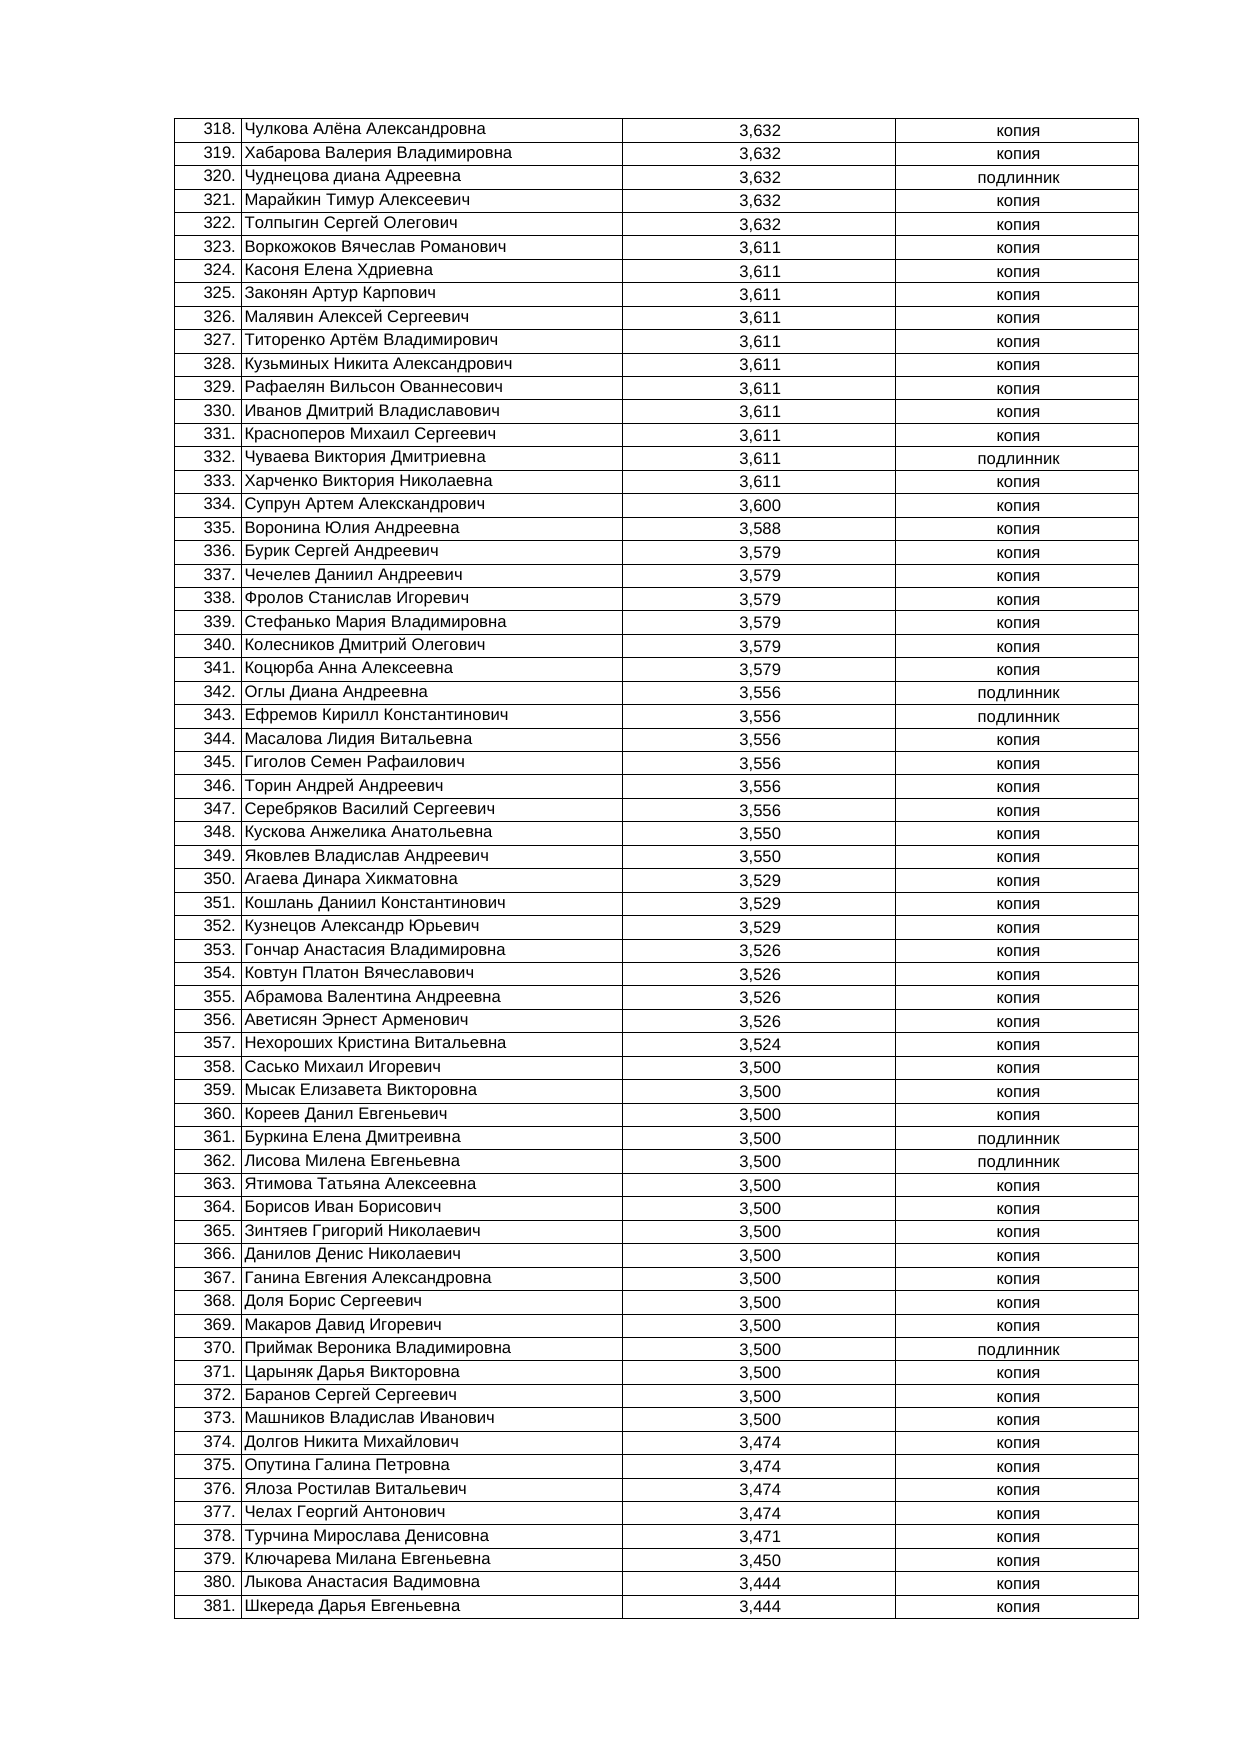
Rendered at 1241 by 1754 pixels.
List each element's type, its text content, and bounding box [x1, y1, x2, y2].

table_cell [175, 940, 241, 962]
table_cell 3,529 [623, 869, 895, 892]
table_cell Кузнецов Александр Юрьевич [242, 916, 622, 938]
table_cell Шкереда Дарья Евгеньевна [242, 1596, 622, 1618]
table_cell 3,579 [623, 565, 895, 587]
table_cell Сасько Михаил Игоревич [242, 1057, 622, 1079]
table_cell [175, 1432, 241, 1454]
table_cell 3,444 [623, 1572, 895, 1595]
table_cell 3,526 [623, 1010, 895, 1032]
table_cell копия [896, 869, 1138, 892]
table_cell 3,500 [623, 1104, 895, 1126]
table_cell Колесников Дмитрий Олегович [242, 635, 622, 657]
table_cell Чечелев Даниил Андреевич [242, 565, 622, 587]
table_cell Красноперов Михаил Сергеевич [242, 424, 622, 446]
table_cell копия [896, 307, 1138, 329]
table_cell [175, 1455, 241, 1477]
table_cell 3,500 [623, 1057, 895, 1079]
table_cell копия [896, 1432, 1138, 1454]
table_cell 3,611 [623, 236, 895, 259]
table_cell [175, 1408, 241, 1431]
table_cell 3,611 [623, 447, 895, 470]
table_cell копия [896, 822, 1138, 845]
table_cell [175, 869, 241, 892]
table_cell копия [896, 541, 1138, 563]
table_cell 3,579 [623, 658, 895, 681]
table_cell [175, 471, 241, 493]
table_cell копия [896, 1291, 1138, 1313]
table_cell копия [896, 565, 1138, 587]
table_cell [175, 588, 241, 610]
table_cell Царыняк Дарья Викторовна [242, 1361, 622, 1384]
table_cell Данилов Денис Николаевич [242, 1244, 622, 1267]
table_cell копия [896, 119, 1138, 142]
table_cell Иванов Дмитрий Владиславович [242, 400, 622, 423]
table_cell Чулкова Алёна Александровна [242, 119, 622, 142]
table_cell Бурик Сергей Андреевич [242, 541, 622, 563]
table_cell [175, 307, 241, 329]
table_cell [175, 916, 241, 938]
table_cell 3,526 [623, 940, 895, 962]
table_cell копия [896, 611, 1138, 634]
table_cell 3,524 [623, 1033, 895, 1056]
table_cell Толпыгин Сергей Олегович [242, 213, 622, 235]
table_cell [175, 893, 241, 915]
table_cell Чуднецова диана Адреевна [242, 166, 622, 188]
table_cell 3,474 [623, 1502, 895, 1524]
table_cell копия [896, 752, 1138, 774]
table_cell 3,500 [623, 1080, 895, 1102]
table_cell [175, 1549, 241, 1571]
table_cell копия [896, 916, 1138, 938]
table_cell копия [896, 658, 1138, 681]
table_cell 3,500 [623, 1361, 895, 1384]
table_cell Яковлев Владислав Андреевич [242, 846, 622, 868]
table_cell [175, 1244, 241, 1267]
table_cell 3,611 [623, 377, 895, 399]
table_cell 3,500 [623, 1291, 895, 1313]
table_cell Мысак Елизавета Викторовна [242, 1080, 622, 1102]
table_cell [175, 447, 241, 470]
table_cell подлинник [896, 1338, 1138, 1360]
table_cell 3,500 [623, 1150, 895, 1173]
table_cell Нехороших Кристина Витальевна [242, 1033, 622, 1056]
table_cell [175, 611, 241, 634]
table_cell копия [896, 1080, 1138, 1102]
table_cell Приймак Вероника Владимировна [242, 1338, 622, 1360]
table_cell копия [896, 963, 1138, 985]
table_cell [175, 190, 241, 212]
table_cell [175, 236, 241, 259]
table_cell Доля Борис Сергеевич [242, 1291, 622, 1313]
table_cell 3,632 [623, 143, 895, 165]
table_cell [175, 1596, 241, 1618]
table_cell [175, 518, 241, 540]
table_cell 3,556 [623, 775, 895, 798]
table_cell копия [896, 518, 1138, 540]
table_cell копия [896, 236, 1138, 259]
table_cell Ефремов Кирилл Константинович [242, 705, 622, 727]
table_cell 3,588 [623, 518, 895, 540]
table_cell Буркина Елена Дмитреивна [242, 1127, 622, 1149]
table_cell копия [896, 1174, 1138, 1196]
table_cell Кускова Анжелика Анатольевна [242, 822, 622, 845]
table_cell 3,500 [623, 1385, 895, 1407]
table_cell Фролов Станислав Игоревич [242, 588, 622, 610]
table_cell 3,500 [623, 1338, 895, 1360]
table_cell копия [896, 190, 1138, 212]
table_cell 3,611 [623, 354, 895, 376]
table_cell [175, 565, 241, 587]
table_cell Ятимова Татьяна Алексеевна [242, 1174, 622, 1196]
table_cell [175, 119, 241, 142]
table_cell [175, 1268, 241, 1290]
table_cell Масалова Лидия Витальевна [242, 729, 622, 751]
table_cell подлинник [896, 682, 1138, 704]
table_cell Марайкин Тимур Алексеевич [242, 190, 622, 212]
table_cell [175, 635, 241, 657]
table_cell [175, 705, 241, 727]
table_cell Лыкова Анастасия Вадимовна [242, 1572, 622, 1595]
table_cell [175, 1502, 241, 1524]
table_cell копия [896, 588, 1138, 610]
table_cell 3,579 [623, 541, 895, 563]
table_cell подлинник [896, 1150, 1138, 1173]
table_cell Чуваева Виктория Дмитриевна [242, 447, 622, 470]
table_cell [175, 260, 241, 282]
table_cell копия [896, 846, 1138, 868]
table_cell копия [896, 986, 1138, 1009]
table_cell 3,471 [623, 1525, 895, 1548]
table_cell 3,556 [623, 705, 895, 727]
table_cell копия [896, 1197, 1138, 1220]
table_cell 3,500 [623, 1244, 895, 1267]
table_cell 3,556 [623, 799, 895, 821]
table_cell [175, 799, 241, 821]
table_cell копия [896, 1549, 1138, 1571]
table_cell [175, 283, 241, 306]
table_cell Харченко Виктория Николаевна [242, 471, 622, 493]
table_cell 3,611 [623, 400, 895, 423]
table_cell [175, 1315, 241, 1337]
table_cell копия [896, 1104, 1138, 1126]
table_cell копия [896, 260, 1138, 282]
table_cell 3,579 [623, 635, 895, 657]
table_cell [175, 963, 241, 985]
table_cell копия [896, 1361, 1138, 1384]
table_cell Опутина Галина Петровна [242, 1455, 622, 1477]
table_cell Ганина Евгения Александровна [242, 1268, 622, 1290]
table_cell Малявин Алексей Сергеевич [242, 307, 622, 329]
table_cell Челах Георгий Антонович [242, 1502, 622, 1524]
table_cell копия [896, 1268, 1138, 1290]
table_cell 3,632 [623, 213, 895, 235]
table_cell 3,526 [623, 986, 895, 1009]
table_cell Касоня Елена Хдриевна [242, 260, 622, 282]
table_cell Торин Андрей Андреевич [242, 775, 622, 798]
table_cell [175, 846, 241, 868]
table_cell копия [896, 143, 1138, 165]
table_cell копия [896, 1572, 1138, 1595]
table_cell подлинник [896, 447, 1138, 470]
table_cell Борисов Иван Борисович [242, 1197, 622, 1220]
table_cell [175, 400, 241, 423]
table_cell Оглы Диана Андреевна [242, 682, 622, 704]
table_cell 3,600 [623, 494, 895, 517]
table_cell [175, 1385, 241, 1407]
table_cell копия [896, 775, 1138, 798]
table_cell [175, 494, 241, 517]
table_cell копия [896, 213, 1138, 235]
table_cell Воркожоков Вячеслав Романович [242, 236, 622, 259]
table_cell 3,556 [623, 729, 895, 751]
table_cell [175, 1174, 241, 1196]
table_cell 3,474 [623, 1455, 895, 1477]
table_cell [175, 213, 241, 235]
table_cell [175, 330, 241, 352]
table_cell копия [896, 1479, 1138, 1501]
table_cell [175, 682, 241, 704]
table_cell 3,550 [623, 822, 895, 845]
table_cell копия [896, 1010, 1138, 1032]
table_cell копия [896, 1455, 1138, 1477]
table_cell [175, 1221, 241, 1243]
table_cell копия [896, 424, 1138, 446]
table_cell копия [896, 400, 1138, 423]
table_cell [175, 143, 241, 165]
table_cell копия [896, 940, 1138, 962]
table_cell Воронина Юлия Андреевна [242, 518, 622, 540]
table_cell Лисова Милена Евгеньевна [242, 1150, 622, 1173]
table_cell 3,579 [623, 611, 895, 634]
table_cell Законян Артур Карпович [242, 283, 622, 306]
table_cell копия [896, 1221, 1138, 1243]
table_cell 3,500 [623, 1221, 895, 1243]
table_cell Гиголов Семен Рафаилович [242, 752, 622, 774]
table_cell Долгов Никита Михайлович [242, 1432, 622, 1454]
table_cell 3,550 [623, 846, 895, 868]
table_cell подлинник [896, 1127, 1138, 1149]
table_cell 3,500 [623, 1127, 895, 1149]
table_cell копия [896, 1244, 1138, 1267]
table_cell копия [896, 1033, 1138, 1056]
table_cell 3,611 [623, 424, 895, 446]
table_cell копия [896, 1502, 1138, 1524]
table_cell копия [896, 1057, 1138, 1079]
table_cell [175, 541, 241, 563]
table_cell 3,500 [623, 1197, 895, 1220]
table_cell 3,444 [623, 1596, 895, 1618]
table_cell подлинник [896, 705, 1138, 727]
table_cell копия [896, 494, 1138, 517]
table_cell копия [896, 1525, 1138, 1548]
table_cell Хабарова Валерия Владимировна [242, 143, 622, 165]
table_cell [175, 1291, 241, 1313]
table_cell копия [896, 1596, 1138, 1618]
table_cell Гончар Анастасия Владимировна [242, 940, 622, 962]
table_cell 3,500 [623, 1174, 895, 1196]
table_cell копия [896, 799, 1138, 821]
table_cell Ковтун Платон Вячеславович [242, 963, 622, 985]
table_cell Титоренко Артём Владимирович [242, 330, 622, 352]
table_cell Серебряков Василий Сергеевич [242, 799, 622, 821]
table_cell Кошлань Даниил Константинович [242, 893, 622, 915]
table_cell копия [896, 1315, 1138, 1337]
table_cell 3,450 [623, 1549, 895, 1571]
table_cell Ключарева Милана Евгеньевна [242, 1549, 622, 1571]
table_cell [175, 1127, 241, 1149]
table_cell 3,611 [623, 471, 895, 493]
table_cell Супрун Артем Алекскандрович [242, 494, 622, 517]
table_cell Ялоза Ростилав Витальевич [242, 1479, 622, 1501]
table_cell Аветисян Эрнест Арменович [242, 1010, 622, 1032]
table_cell [175, 1572, 241, 1595]
table_cell 3,556 [623, 682, 895, 704]
table_cell 3,526 [623, 963, 895, 985]
table_cell 3,556 [623, 752, 895, 774]
table_cell [175, 1197, 241, 1220]
table_cell [175, 986, 241, 1009]
table_cell 3,500 [623, 1268, 895, 1290]
table_cell копия [896, 471, 1138, 493]
table_cell копия [896, 1408, 1138, 1431]
table_cell 3,529 [623, 893, 895, 915]
table_cell [175, 775, 241, 798]
table_cell копия [896, 377, 1138, 399]
table_cell Стефанько Мария Владимировна [242, 611, 622, 634]
table_cell 3,611 [623, 307, 895, 329]
table_cell [175, 1057, 241, 1079]
table_cell Агаева Динара Хикматовна [242, 869, 622, 892]
table_cell [175, 424, 241, 446]
table_cell 3,474 [623, 1432, 895, 1454]
table_cell 3,500 [623, 1408, 895, 1431]
table_cell Зинтяев Григорий Николаевич [242, 1221, 622, 1243]
table_cell [175, 1338, 241, 1360]
table_cell копия [896, 635, 1138, 657]
table_cell Кореев Данил Евгеньевич [242, 1104, 622, 1126]
table_cell [175, 729, 241, 751]
table_cell Коцюрба Анна Алексеевна [242, 658, 622, 681]
table_cell копия [896, 354, 1138, 376]
table_cell 3,632 [623, 190, 895, 212]
table_cell копия [896, 283, 1138, 306]
table_cell 3,529 [623, 916, 895, 938]
table_cell [175, 658, 241, 681]
table_cell 3,474 [623, 1479, 895, 1501]
table_cell [175, 822, 241, 845]
table_cell 3,611 [623, 260, 895, 282]
table_cell копия [896, 1385, 1138, 1407]
table_cell подлинник [896, 166, 1138, 188]
table_cell Рафаелян Вильсон Ованнесович [242, 377, 622, 399]
table_cell [175, 1361, 241, 1384]
table_cell Машников Владислав Иванович [242, 1408, 622, 1431]
table_cell 3,611 [623, 283, 895, 306]
table_cell 3,500 [623, 1315, 895, 1337]
table_cell 3,579 [623, 588, 895, 610]
table_cell [175, 752, 241, 774]
table_cell Турчина Мирослава Денисовна [242, 1525, 622, 1548]
table_cell 3,611 [623, 330, 895, 352]
table_cell [175, 1033, 241, 1056]
table_cell 3,632 [623, 119, 895, 142]
table_cell Кузьминых Никита Александрович [242, 354, 622, 376]
table_cell [175, 1479, 241, 1501]
table_cell 3,632 [623, 166, 895, 188]
table_cell Абрамова Валентина Андреевна [242, 986, 622, 1009]
table_cell [175, 1150, 241, 1173]
table_cell [175, 377, 241, 399]
table_cell [175, 1080, 241, 1102]
table_cell Макаров Давид Игоревич [242, 1315, 622, 1337]
table_cell [175, 1104, 241, 1126]
table_cell Баранов Сергей Сергеевич [242, 1385, 622, 1407]
table_cell [175, 1010, 241, 1032]
table_cell [175, 1525, 241, 1548]
table_cell копия [896, 330, 1138, 352]
table_cell копия [896, 893, 1138, 915]
table_cell [175, 166, 241, 188]
table_cell копия [896, 729, 1138, 751]
table_cell [175, 354, 241, 376]
